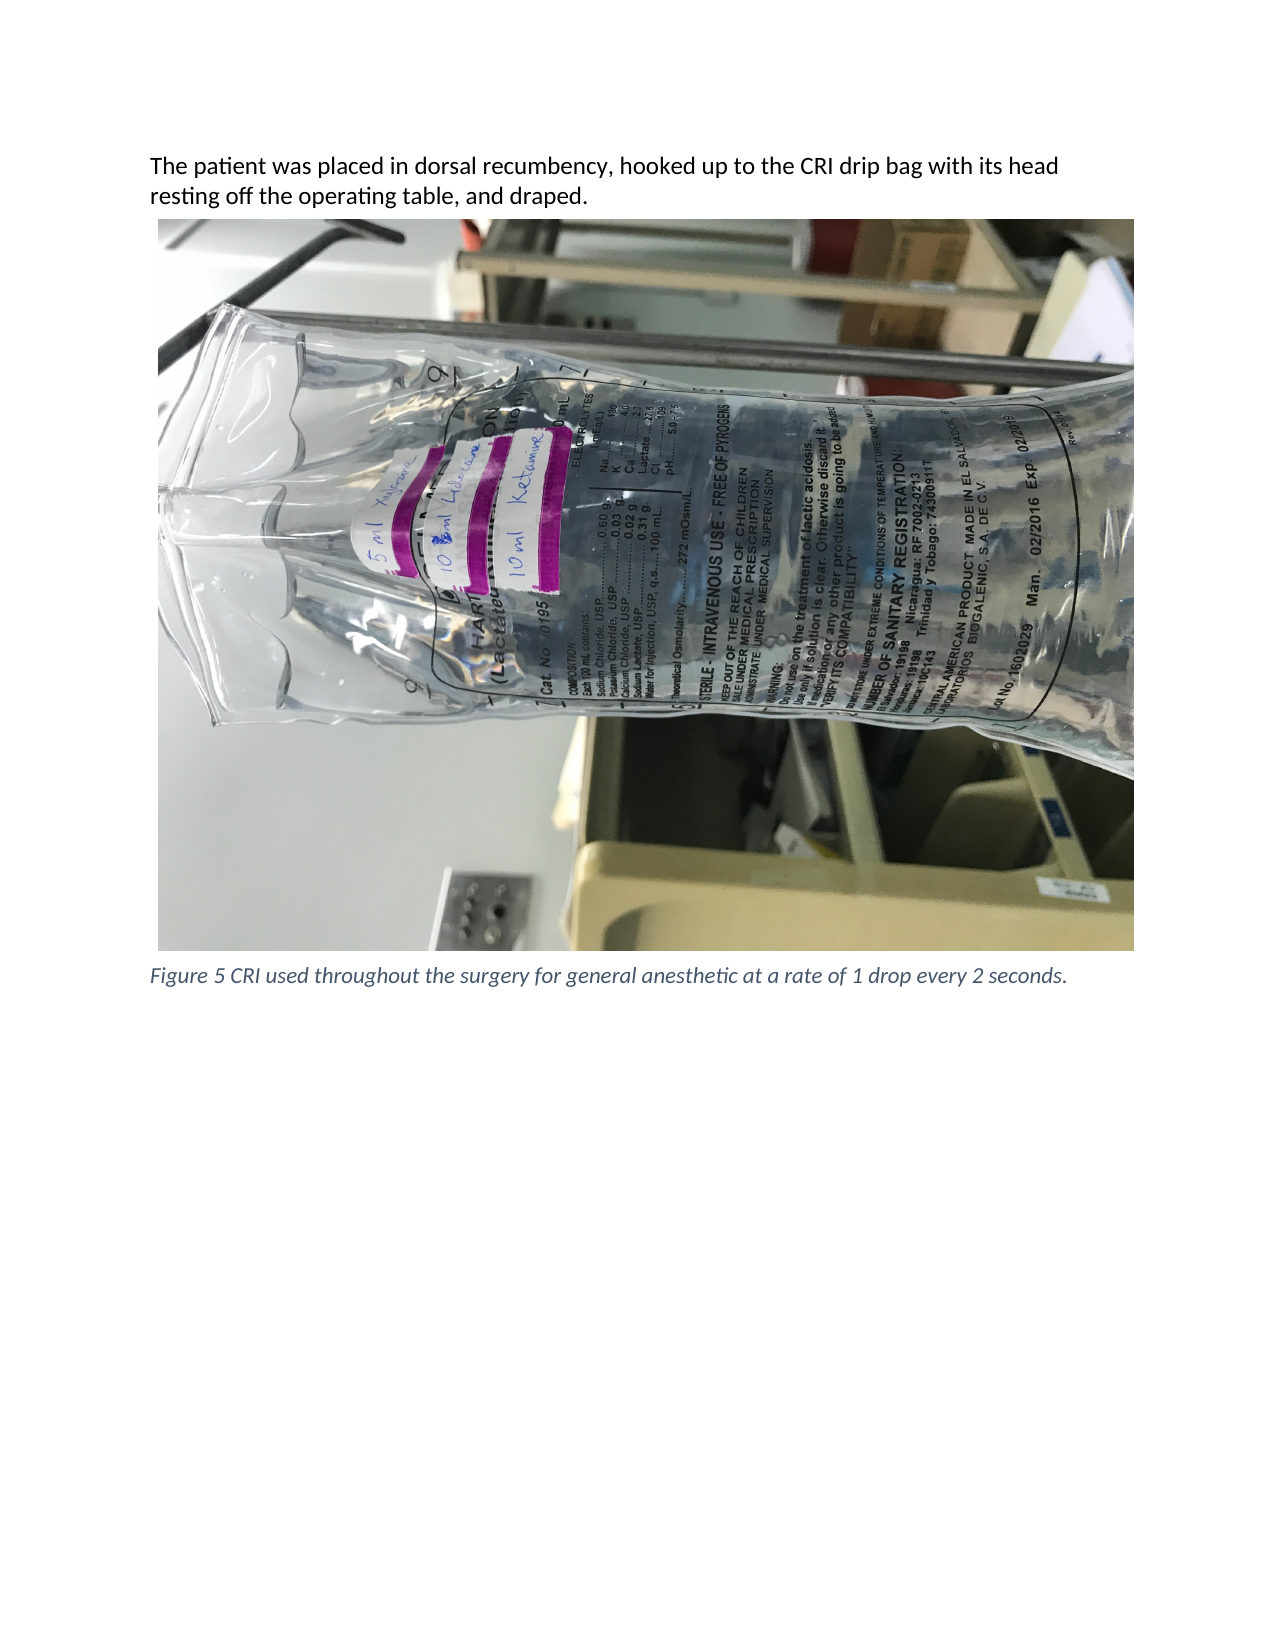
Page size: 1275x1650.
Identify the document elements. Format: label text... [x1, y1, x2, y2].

picture [158, 219, 1134, 951]
text Figure 5 CRI used throughout the surgery for general anesthetic at a rate of 1 drop every 2 seconds. [150, 961, 1125, 989]
